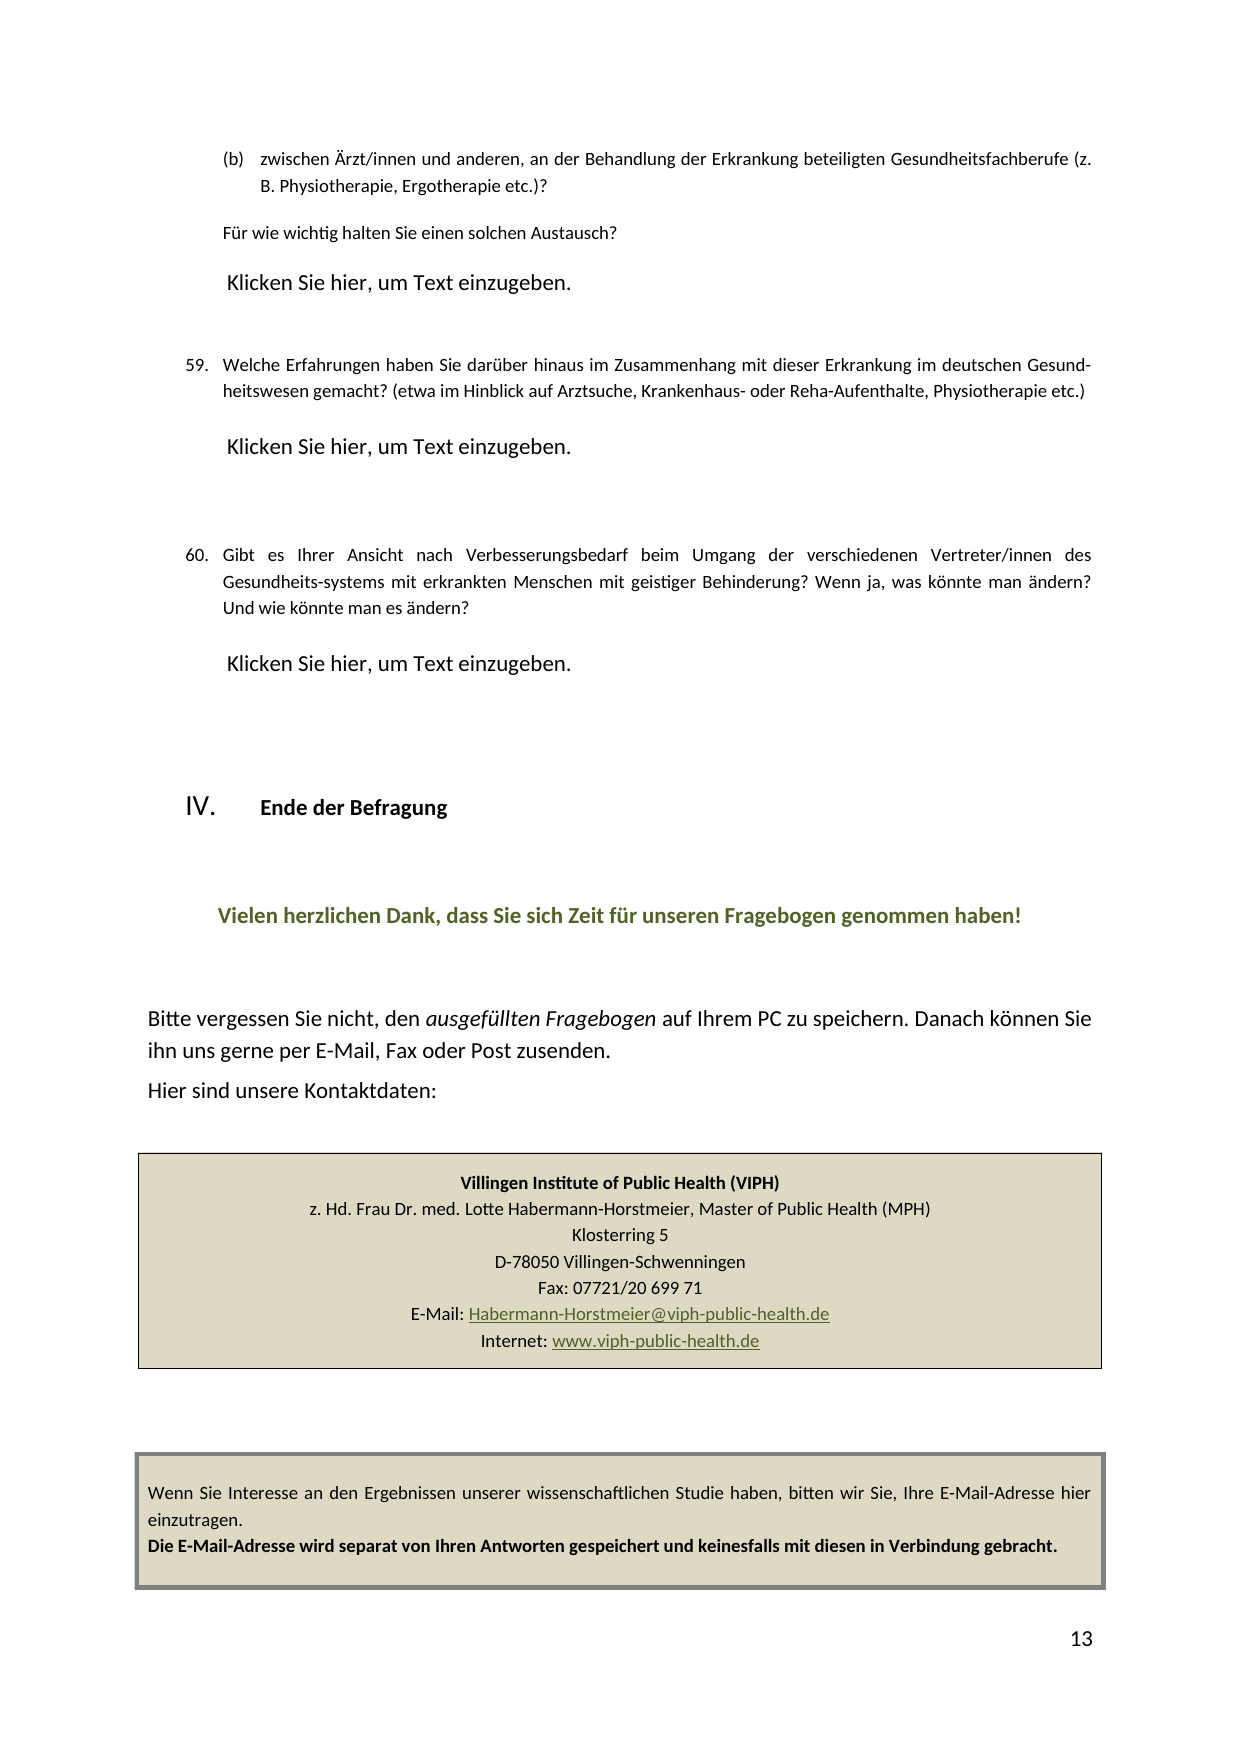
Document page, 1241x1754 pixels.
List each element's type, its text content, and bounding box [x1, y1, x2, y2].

text Hier sind unsere Kontaktdaten: [148, 1076, 1093, 1104]
text Fax: 07721/20 699 71 [139, 1273, 1101, 1299]
text Villingen Institute of Public Health (VIPH) [139, 1168, 1101, 1194]
text D-78050 Villingen-Schwenningen [139, 1247, 1101, 1273]
list zwischen Ärzt/innen und anderen, an der Behandlung der Erkrankung beteiligten Gesundheitsfachberufe (z. B. Physiotherapie, Ergotherapie etc.)? [223, 148, 1093, 197]
text Die E-Mail-Adresse wird separat von Ihren Antworten gespeichert und keinesfalls mit diesen in Verbindung gebracht. [139, 1527, 1101, 1554]
list Ende der Befragung [185, 787, 1093, 822]
list Gibt es Ihrer Ansicht nach Verbesserungsbedarf beim Umgang der verschiedenen Vertreter/innen des Gesundheits-systems mit erkrankten Menschen mit geistiger Behinderung? Wenn ja, was könnte man ändern? Und wie könnte man es ändern? [185, 543, 1093, 619]
text Internet: www.viph-public-health.de [139, 1326, 1101, 1352]
text z. Hd. Frau Dr. med. Lotte Habermann-Horstmeier, Master of Public Health (MPH) [139, 1194, 1101, 1220]
text Wenn Sie Interesse an den Ergebnissen unserer wissenschaftlichen Studie haben, bitten wir Sie, Ihre E-Mail-Adresse hier einzutragen. [139, 1474, 1101, 1527]
list Vielen herzlichen Dank, dass Sie sich Zeit für unseren Fragebogen genommen haben! [148, 901, 1093, 929]
text E-Mail: Habermann-Horstmeier@viph-public-health.de [139, 1299, 1101, 1326]
list Welche Erfahrungen haben Sie darüber hinaus im Zusammenhang mit dieser Erkrankung im deutschen Gesund-heitswesen gemacht? (etwa im Hinblick auf Arztsuche, Krankenhaus- oder Reha-Aufenthalte, Physiotherapie etc.) [185, 353, 1093, 402]
text Klosterring 5 [139, 1220, 1101, 1246]
text Bitte vergessen Sie nicht, den ausgefüllten Fragebogen auf Ihrem PC zu speichern. Danach können Sie ihn uns gerne per E-Mail, Fax oder Post zusenden. [148, 1004, 1093, 1064]
text Für wie wichtig halten Sie einen solchen Austausch? [223, 221, 1093, 244]
